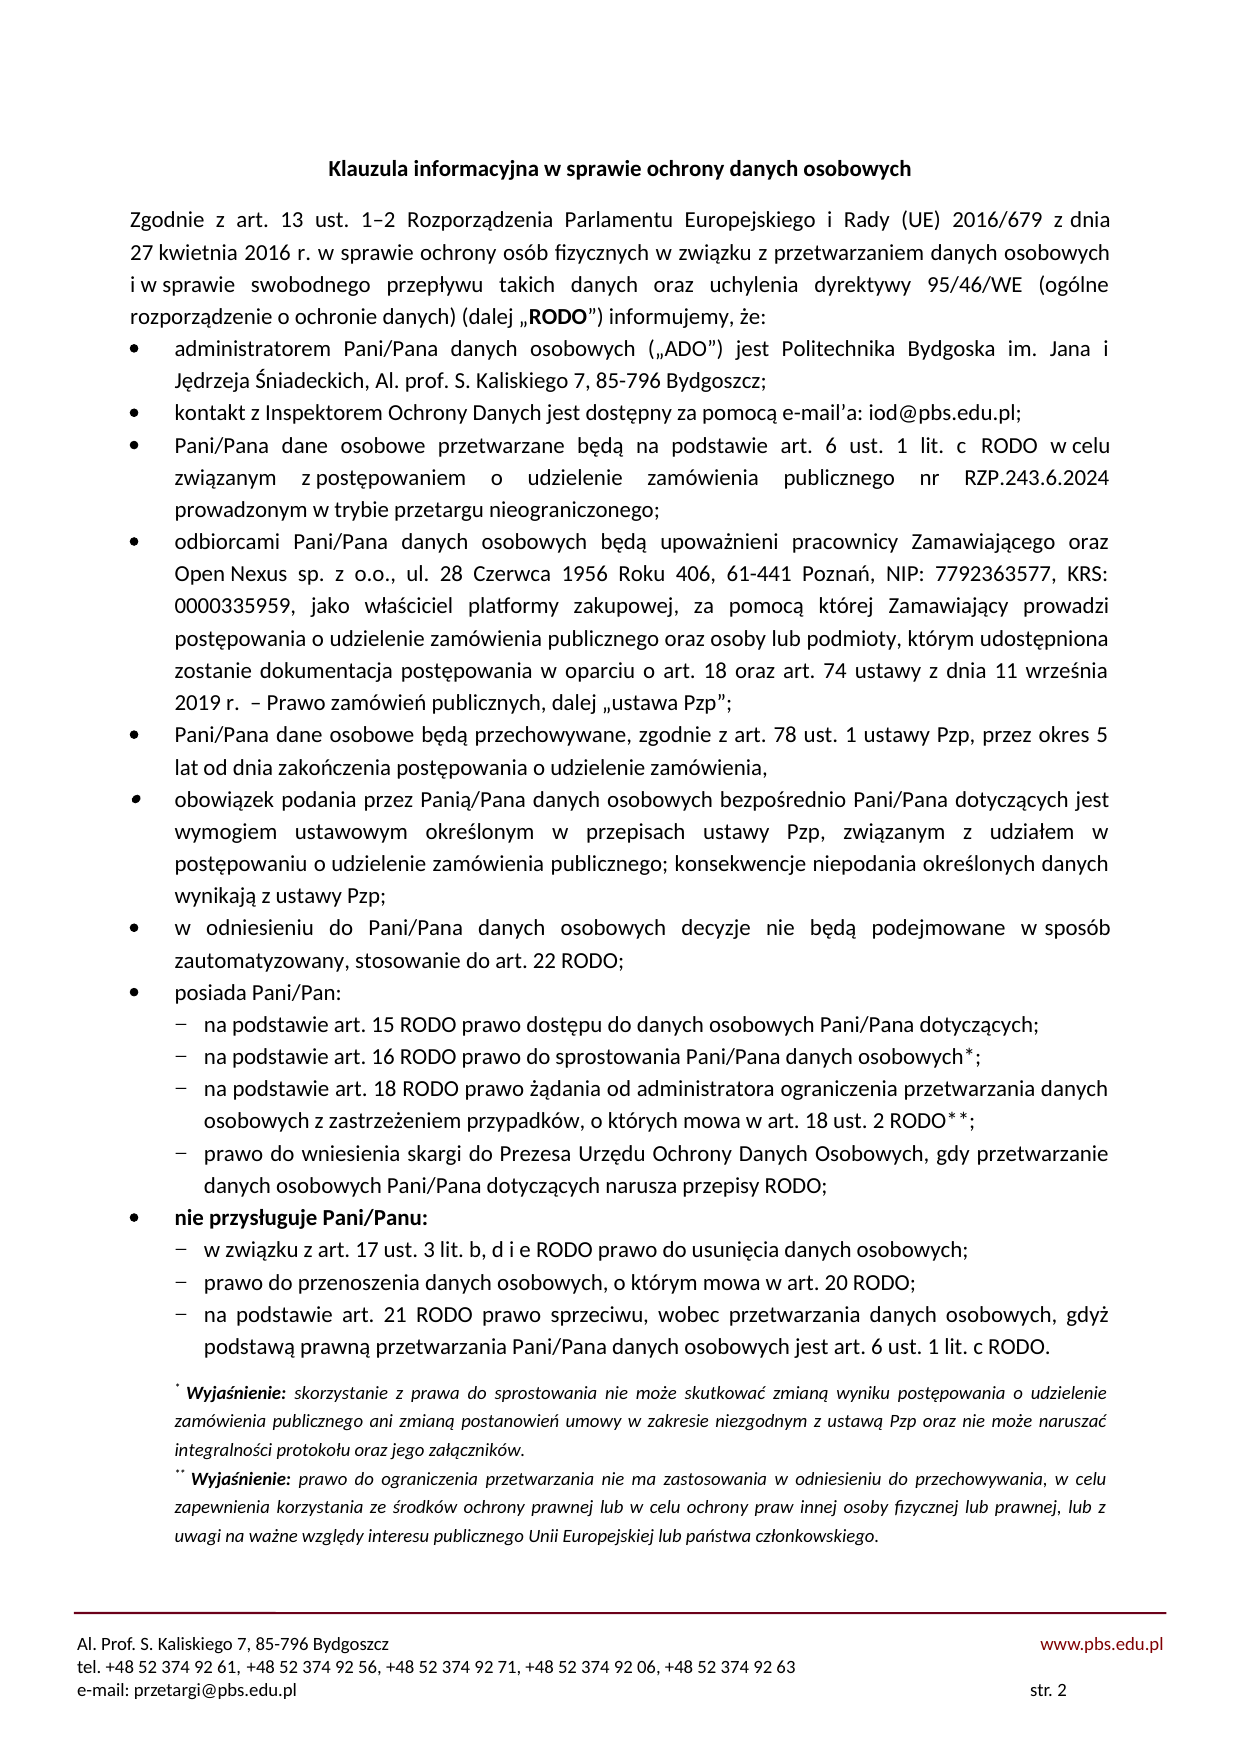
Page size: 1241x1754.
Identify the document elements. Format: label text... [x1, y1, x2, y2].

text ** Wyjaśnienie: prawo do ograniczenia przetwarzania nie ma zastosowania w odniesieniu do przechowywania, w celu zapewnienia korzystania ze środków ochrony prawnej lub w celu ochrony praw innej osoby fizycznej lub prawnej, lub z uwagi na ważne względy interesu publicznego Unii Europejskiej lub państwa członkowskiego. [174, 1467, 1110, 1547]
list administratorem Pani/Pana danych osobowych („ADO”) jest Politechnika Bydgoska im. Jana i Jędrzeja Śniadeckich, Al. prof. S. Kaliskiego 7, 85-796 Bydgoszcz; [130, 334, 1110, 394]
text Zgodnie z art. 13 ust. 1–2 Rozporządzenia Parlamentu Europejskiego i Rady (UE) 2016/679 z dnia 27 kwietnia 2016 r. w sprawie ochrony osób fizycznych w związku z przetwarzaniem danych osobowych i w sprawie swobodnego przepływu takich danych oraz uchylenia dyrektywy 95/46/WE (ogólne rozporządzenie o ochronie danych) (dalej „RODO”) informujemy, że: [130, 205, 1110, 330]
list kontakt z Inspektorem Ochrony Danych jest dostępny za pomocą e-mail’a: iod@pbs.edu.pl; [130, 398, 1110, 427]
list prawo do przenoszenia danych osobowych, o którym mowa w art. 20 RODO; [174, 1268, 1110, 1296]
list nie przysługuje Pani/Panu: [130, 1203, 1110, 1231]
list na podstawie art. 16 RODO prawo do sprostowania Pani/Pana danych osobowych*; [174, 1042, 1110, 1070]
list Pani/Pana dane osobowe przetwarzane będą na podstawie art. 6 ust. 1 lit. c RODO w celu związanym z postępowaniem o udzielenie zamówienia publicznego nr RZP.243.6.2024 prowadzonym w trybie przetargu nieograniczonego; [130, 431, 1110, 523]
list w odniesieniu do Pani/Pana danych osobowych decyzje nie będą podejmowane w sposób zautomatyzowany, stosowanie do art. 22 RODO; [130, 913, 1110, 974]
list na podstawie art. 21 RODO prawo sprzeciwu, wobec przetwarzania danych osobowych, gdyż podstawą prawną przetwarzania Pani/Pana danych osobowych jest art. 6 ust. 1 lit. c RODO. [174, 1300, 1110, 1360]
list Pani/Pana dane osobowe będą przechowywane, zgodnie z art. 78 ust. 1 ustawy Pzp, przez okres 5 lat od dnia zakończenia postępowania o udzielenie zamówienia, [130, 720, 1110, 781]
list obowiązek podania przez Panią/Pana danych osobowych bezpośrednio Pani/Pana dotyczących jest wymogiem ustawowym określonym w przepisach ustawy Pzp, związanym z udziałem w postępowaniu o udzielenie zamówienia publicznego; konsekwencje niepodania określonych danych wynikają z ustawy Pzp; [130, 785, 1110, 909]
list na podstawie art. 15 RODO prawo dostępu do danych osobowych Pani/Pana dotyczących; [174, 1010, 1110, 1038]
list w związku z art. 17 ust. 3 lit. b, d i e RODO prawo do usunięcia danych osobowych; [174, 1235, 1110, 1263]
text Klauzula informacyjna w sprawie ochrony danych osobowych [130, 154, 1110, 182]
list na podstawie art. 18 RODO prawo żądania od administratora ograniczenia przetwarzania danych osobowych z zastrzeżeniem przypadków, o których mowa w art. 18 ust. 2 RODO**; [174, 1074, 1110, 1135]
list prawo do wniesienia skargi do Prezesa Urzędu Ochrony Danych Osobowych, gdy przetwarzanie danych osobowych Pani/Pana dotyczących narusza przepisy RODO; [174, 1139, 1110, 1199]
list posiada Pani/Pan: [130, 978, 1110, 1006]
list odbiorcami Pani/Pana danych osobowych będą upoważnieni pracownicy Zamawiającego oraz Open Nexus sp. z o.o., ul. 28 Czerwca 1956 Roku 406, 61-441 Poznań, NIP: 7792363577, KRS: 0000335959, jako właściciel platformy zakupowej, za pomocą której Zamawiający prowadzi postępowania o udzielenie zamówienia publicznego oraz osoby lub podmioty, którym udostępniona zostanie dokumentacja postępowania w oparciu o art. 18 oraz art. 74 ustawy z dnia 11 września 2019 r. – Prawo zamówień publicznych, dalej „ustawa Pzp”; [130, 527, 1110, 716]
text * Wyjaśnienie: skorzystanie z prawa do sprostowania nie może skutkować zmianą wyniku postępowania o udzielenie zamówienia publicznego ani zmianą postanowień umowy w zakresie niezgodnym z ustawą Pzp oraz nie może naruszać integralności protokołu oraz jego załączników. [174, 1381, 1110, 1461]
